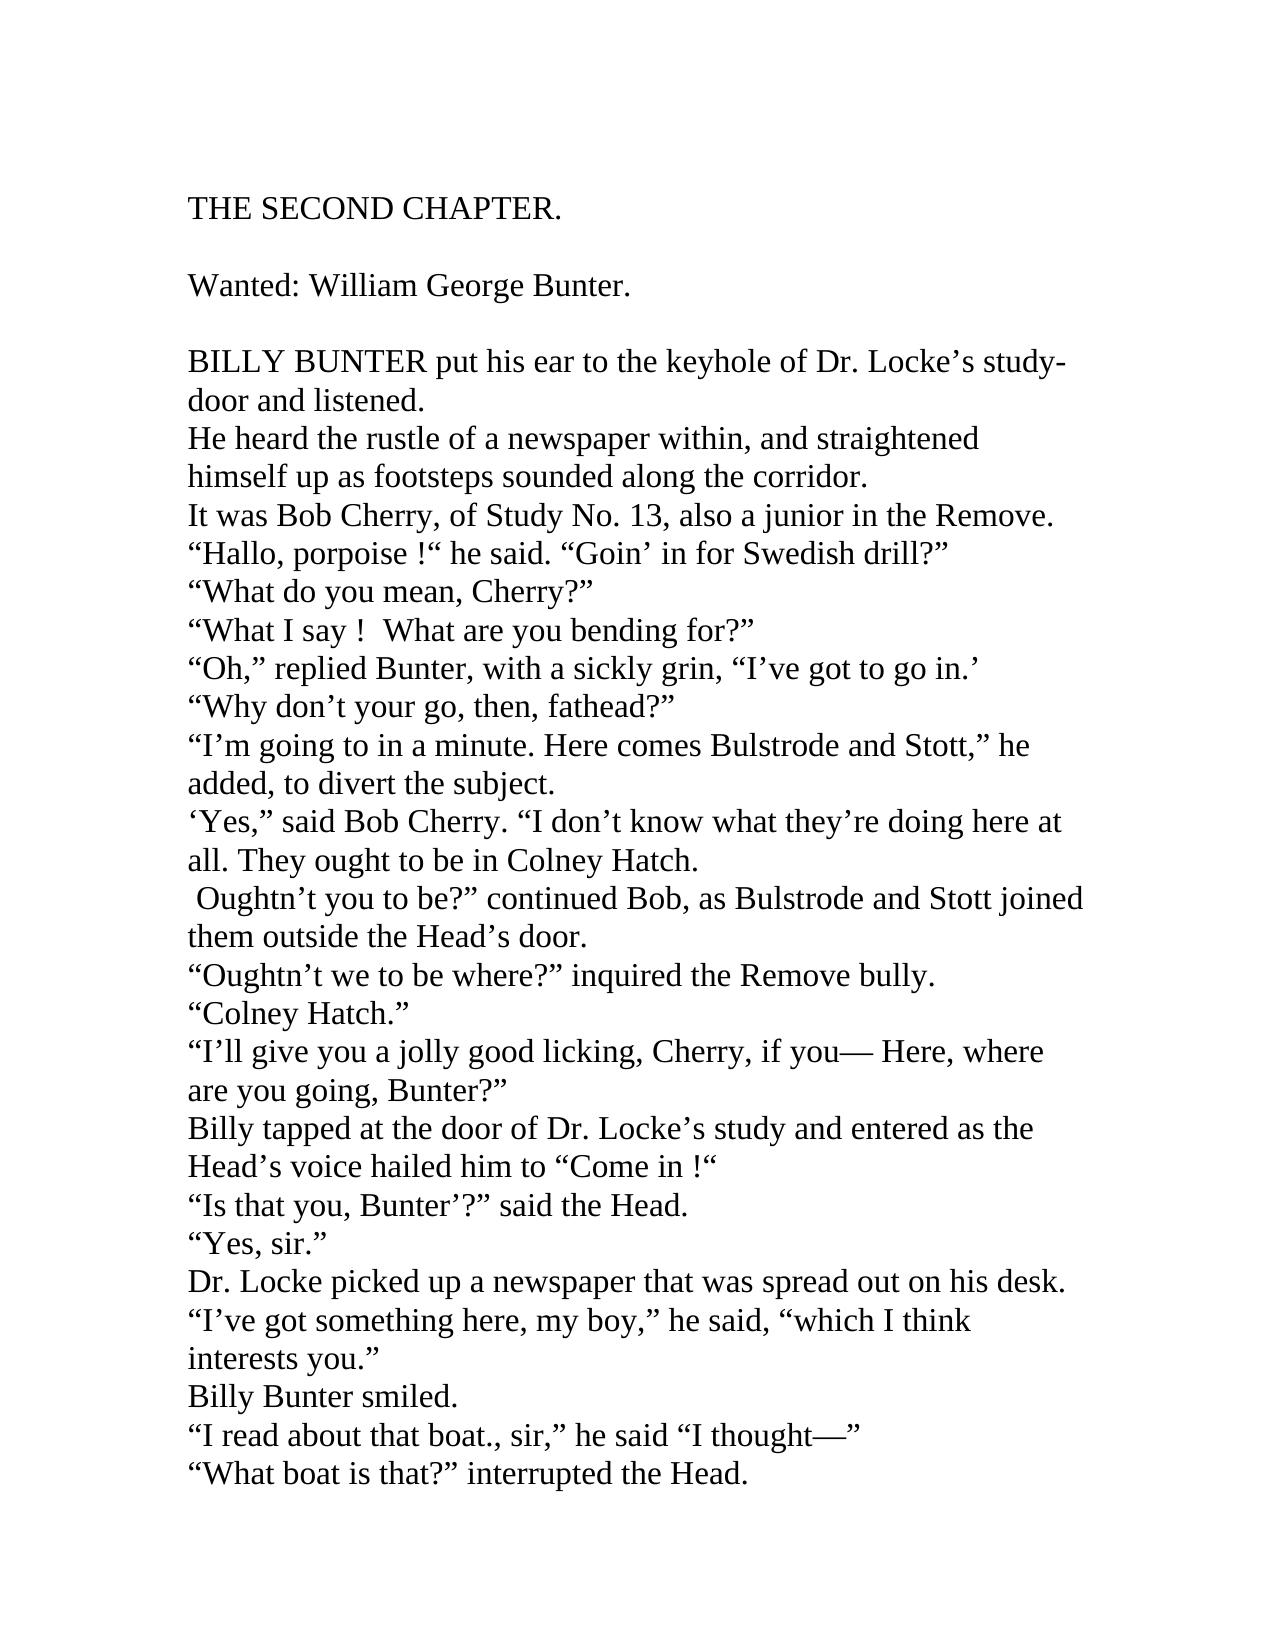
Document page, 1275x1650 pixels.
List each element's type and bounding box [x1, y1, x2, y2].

text [187, 150, 1087, 1492]
